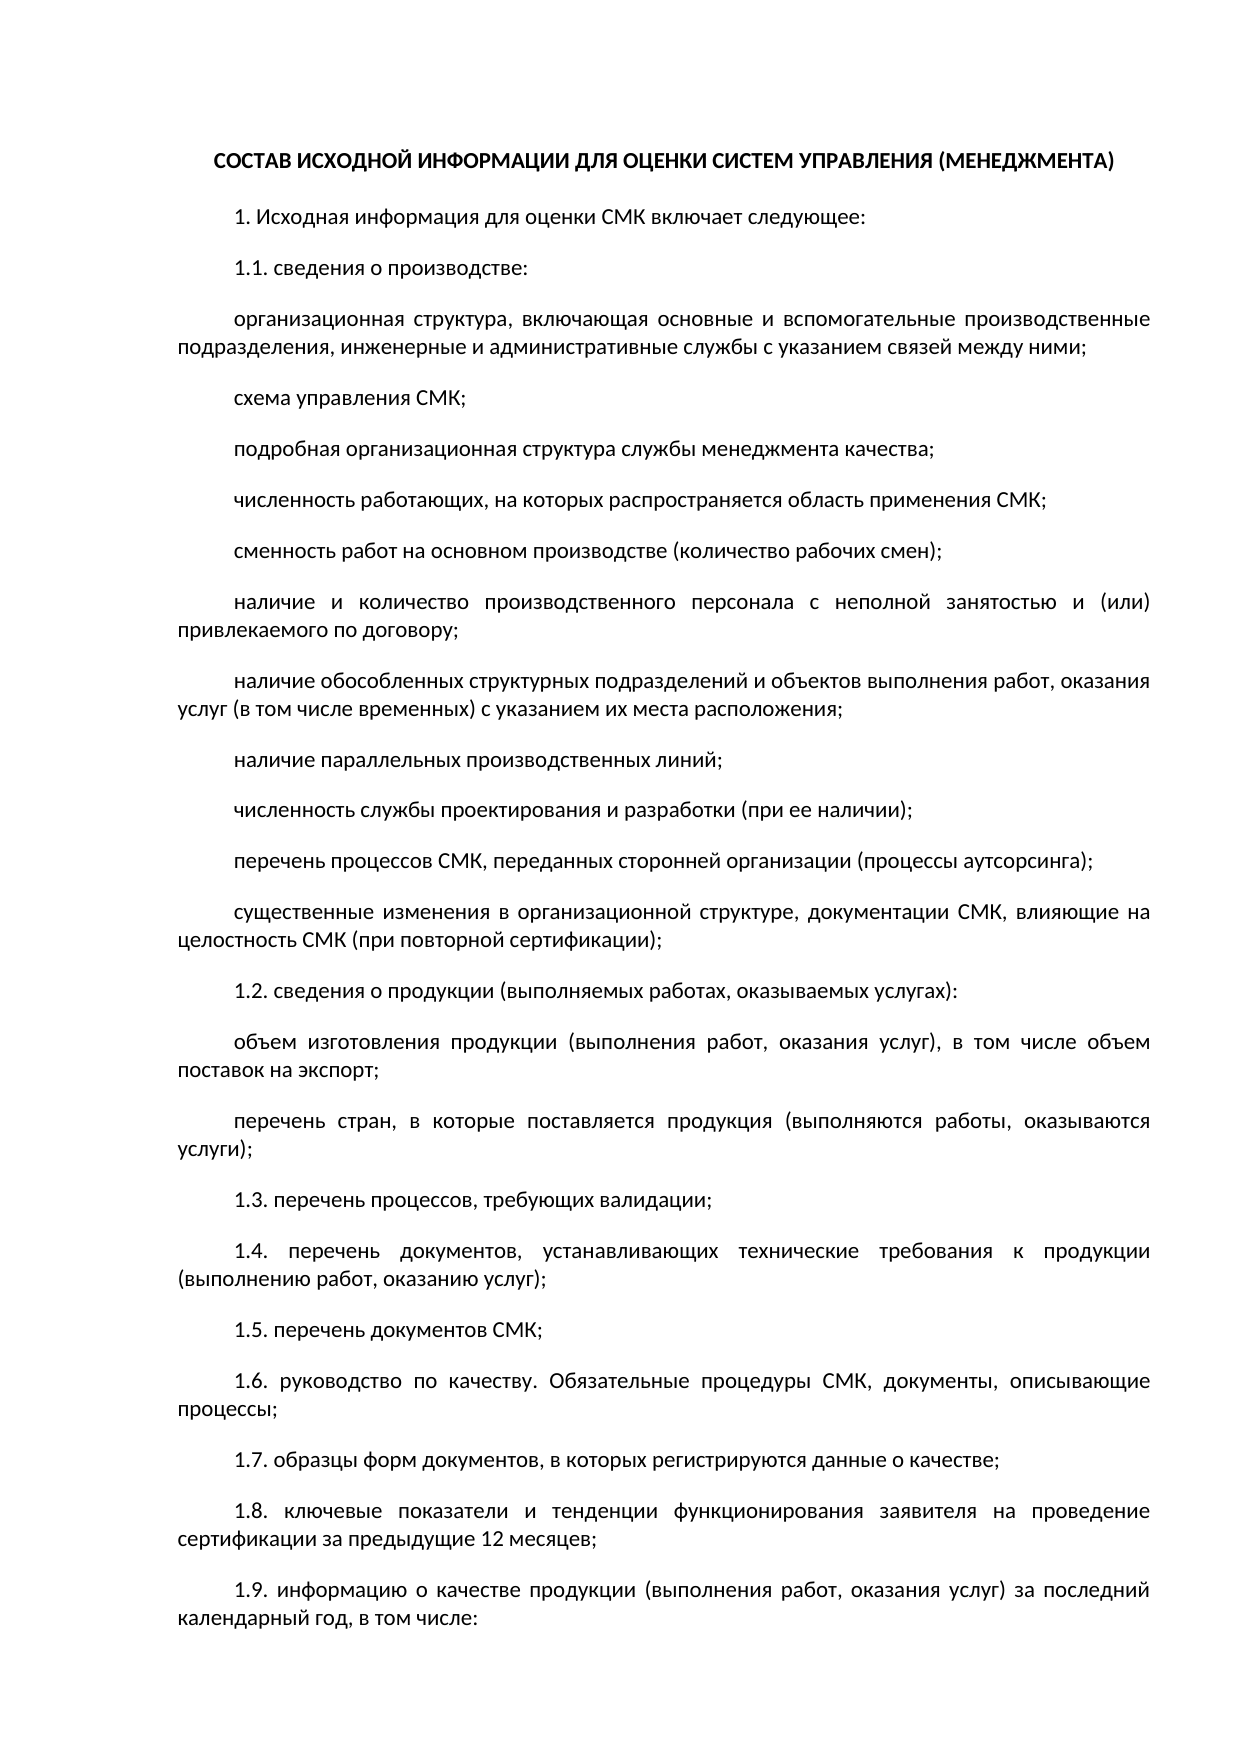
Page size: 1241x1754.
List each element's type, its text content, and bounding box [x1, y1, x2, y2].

text численность службы проектирования и разработки (при ее наличии); [177, 796, 1152, 824]
text численность работающих, на которых распространяется область применения СМК; [177, 485, 1152, 513]
text 1. Исходная информация для оценки СМК включает следующее: [177, 202, 1152, 230]
text существенные изменения в организационной структуре, документации СМК, влияющие на целостность СМК (при повторной сертификации); [177, 897, 1152, 953]
text 1.3. перечень процессов, требующих валидации; [177, 1185, 1152, 1213]
text 1.7. образцы форм документов, в которых регистрируются данные о качестве; [177, 1445, 1152, 1473]
text наличие параллельных производственных линий; [177, 745, 1152, 773]
text 1.6. руководство по качеству. Обязательные процедуры СМК, документы, описывающие процессы; [177, 1366, 1152, 1422]
text сменность работ на основном производстве (количество рабочих смен); [177, 536, 1152, 564]
text объем изготовления продукции (выполнения работ, оказания услуг), в том числе объем поставок на экспорт; [177, 1027, 1152, 1083]
text организационная структура, включающая основные и вспомогательные производственные подразделения, инженерные и административные службы с указанием связей между ними; [177, 304, 1152, 360]
text 1.5. перечень документов СМК; [177, 1315, 1152, 1343]
text подробная организационная структура службы менеджмента качества; [177, 434, 1152, 462]
text 1.1. сведения о производстве: [177, 253, 1152, 281]
text наличие обособленных структурных подразделений и объектов выполнения работ, оказания услуг (в том числе временных) с указанием их места расположения; [177, 666, 1152, 722]
text 1.8. ключевые показатели и тенденции функционирования заявителя на проведение сертификации за предыдущие 12 месяцев; [177, 1496, 1152, 1552]
text 1.4. перечень документов, устанавливающих технические требования к продукции (выполнению работ, оказанию услуг); [177, 1236, 1152, 1292]
text наличие и количество производственного персонала с неполной занятостью и (или) привлекаемого по договору; [177, 587, 1152, 643]
text 1.9. информацию о качестве продукции (выполнения работ, оказания услуг) за последний календарный год, в том числе: [177, 1575, 1152, 1631]
text схема управления СМК; [177, 383, 1152, 411]
title СОСТАВ ИСХОДНОЙ ИНФОРМАЦИИ ДЛЯ ОЦЕНКИ СИСТЕМ УПРАВЛЕНИЯ (МЕНЕДЖМЕНТА) [177, 146, 1152, 174]
text перечень стран, в которые поставляется продукция (выполняются работы, оказываются услуги); [177, 1106, 1152, 1162]
text 1.2. сведения о продукции (выполняемых работах, оказываемых услугах): [177, 976, 1152, 1004]
text перечень процессов СМК, переданных сторонней организации (процессы аутсорсинга); [177, 847, 1152, 874]
